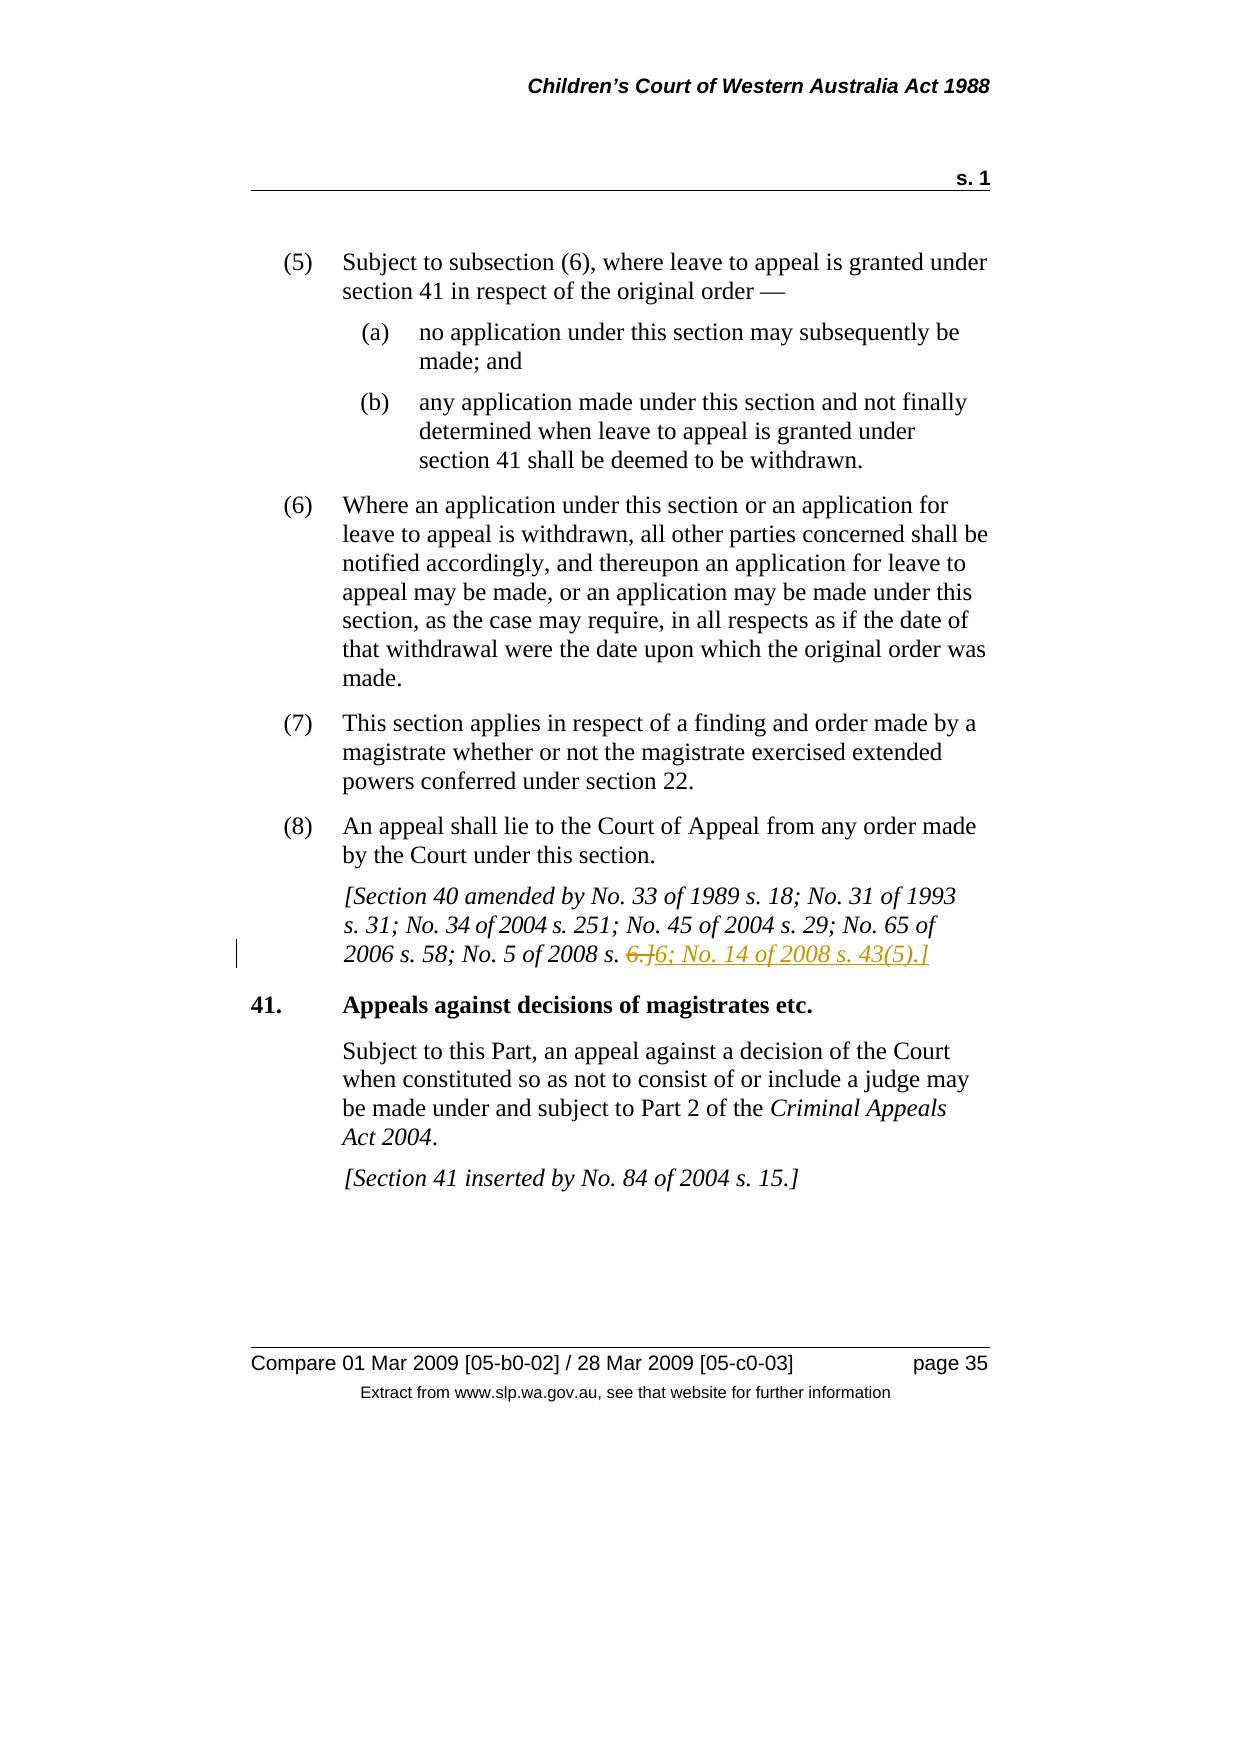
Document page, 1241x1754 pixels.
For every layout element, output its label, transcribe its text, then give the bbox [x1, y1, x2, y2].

subtitle 41. Appeals against decisions of magistrates etc. [251, 990, 990, 1019]
text [Section 40 amended by No. 33 of 1989 s. 18; No. 31 of 1993 s. 31; No. 34 of 2004 s. 251; No. 45 of 2004 s. 29; No. 65 of 2006 s. 58; No. 5 of 2008 s. [251, 881, 990, 967]
text (b) any application made under this section and not finally determined when leave to appeal is granted under section 41 shall be deemed to be withdrawn. [251, 387, 990, 474]
text (8) An appeal shall lie to the Court of Appeal from any order made by the Court under this section. [251, 811, 990, 869]
text (a) no application under this section may subsequently be made; and [251, 317, 990, 375]
text [Section 41 inserted by No. 84 of 2004 s. 15.] [251, 1163, 990, 1192]
text (5) Subject to subsection (6), where leave to appeal is granted under section 41 in respect of the original order — [251, 247, 990, 305]
text (6) Where an application under this section or an application for leave to appeal is withdrawn, all other parties concerned shall be notified accordingly, and thereupon an application for leave to appeal may be made, or an application may be made under this section, as the case may require, in all respects as if the date of that withdrawal were the date upon which the original order was made. [251, 490, 990, 692]
text (7) This section applies in respect of a finding and order made by a magistrate whether or not the magistrate exercised extended powers conferred under section 22. [251, 708, 990, 794]
text Subject to this Part, an appeal against a decision of the Court when constituted so as not to consist of or include a judge may be made under and subject to Part 2 of the Criminal Appeals Act 2004. [251, 1036, 990, 1151]
